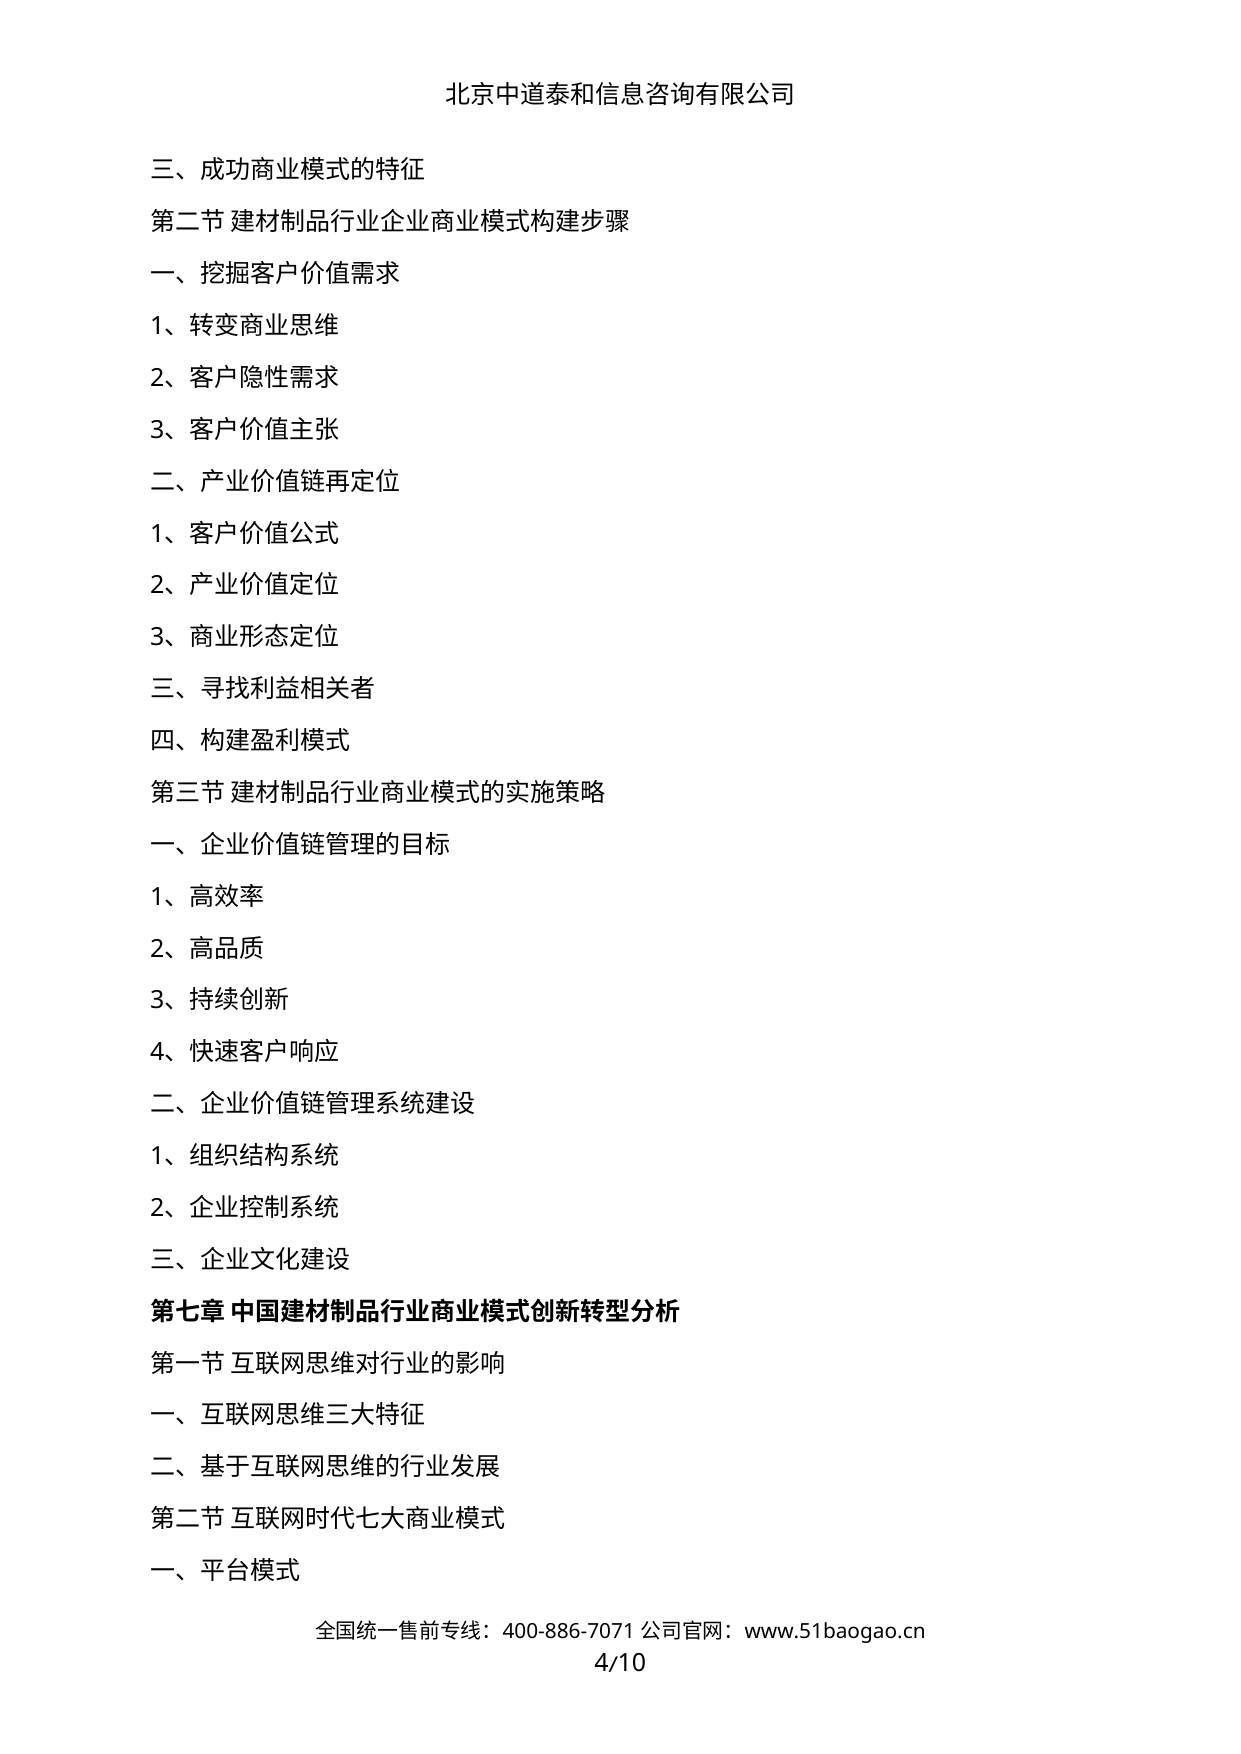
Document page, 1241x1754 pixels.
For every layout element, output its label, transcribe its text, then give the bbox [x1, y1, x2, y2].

text 三、企业文化建设 [150, 1239, 1090, 1276]
text 3、客户价值主张 [150, 409, 1090, 446]
text 三、寻找利益相关者 [150, 669, 1090, 705]
text 2、高品质 [150, 928, 1090, 964]
text 2、企业控制系统 [150, 1187, 1090, 1224]
text 一、互联网思维三大特征 [150, 1395, 1090, 1431]
text 一、平台模式 [150, 1551, 1090, 1587]
text 一、挖掘客户价值需求 [150, 254, 1090, 290]
text 第二节 互联网时代七大商业模式 [150, 1499, 1090, 1535]
text 四、构建盈利模式 [150, 721, 1090, 757]
text 第三节 建材制品行业商业模式的实施策略 [150, 772, 1090, 809]
text 1、高效率 [150, 876, 1090, 912]
text 第一节 互联网思维对行业的影响 [150, 1343, 1090, 1379]
text 第二节 建材制品行业企业商业模式构建步骤 [150, 202, 1090, 238]
text 二、基于互联网思维的行业发展 [150, 1447, 1090, 1483]
text 2、客户隐性需求 [150, 357, 1090, 394]
text 2、产业价值定位 [150, 565, 1090, 601]
text 1、客户价值公式 [150, 513, 1090, 549]
text 1、转变商业思维 [150, 306, 1090, 342]
text 4、快速客户响应 [150, 1032, 1090, 1068]
text 3、持续创新 [150, 980, 1090, 1016]
text 第七章 中国建材制品行业商业模式创新转型分析 [150, 1291, 1090, 1327]
text 1、组织结构系统 [150, 1136, 1090, 1172]
text 三、成功商业模式的特征 [150, 150, 1090, 186]
text 一、企业价值链管理的目标 [150, 824, 1090, 861]
text 3、商业形态定位 [150, 617, 1090, 653]
text 二、产业价值链再定位 [150, 461, 1090, 497]
text 二、企业价值链管理系统建设 [150, 1084, 1090, 1120]
